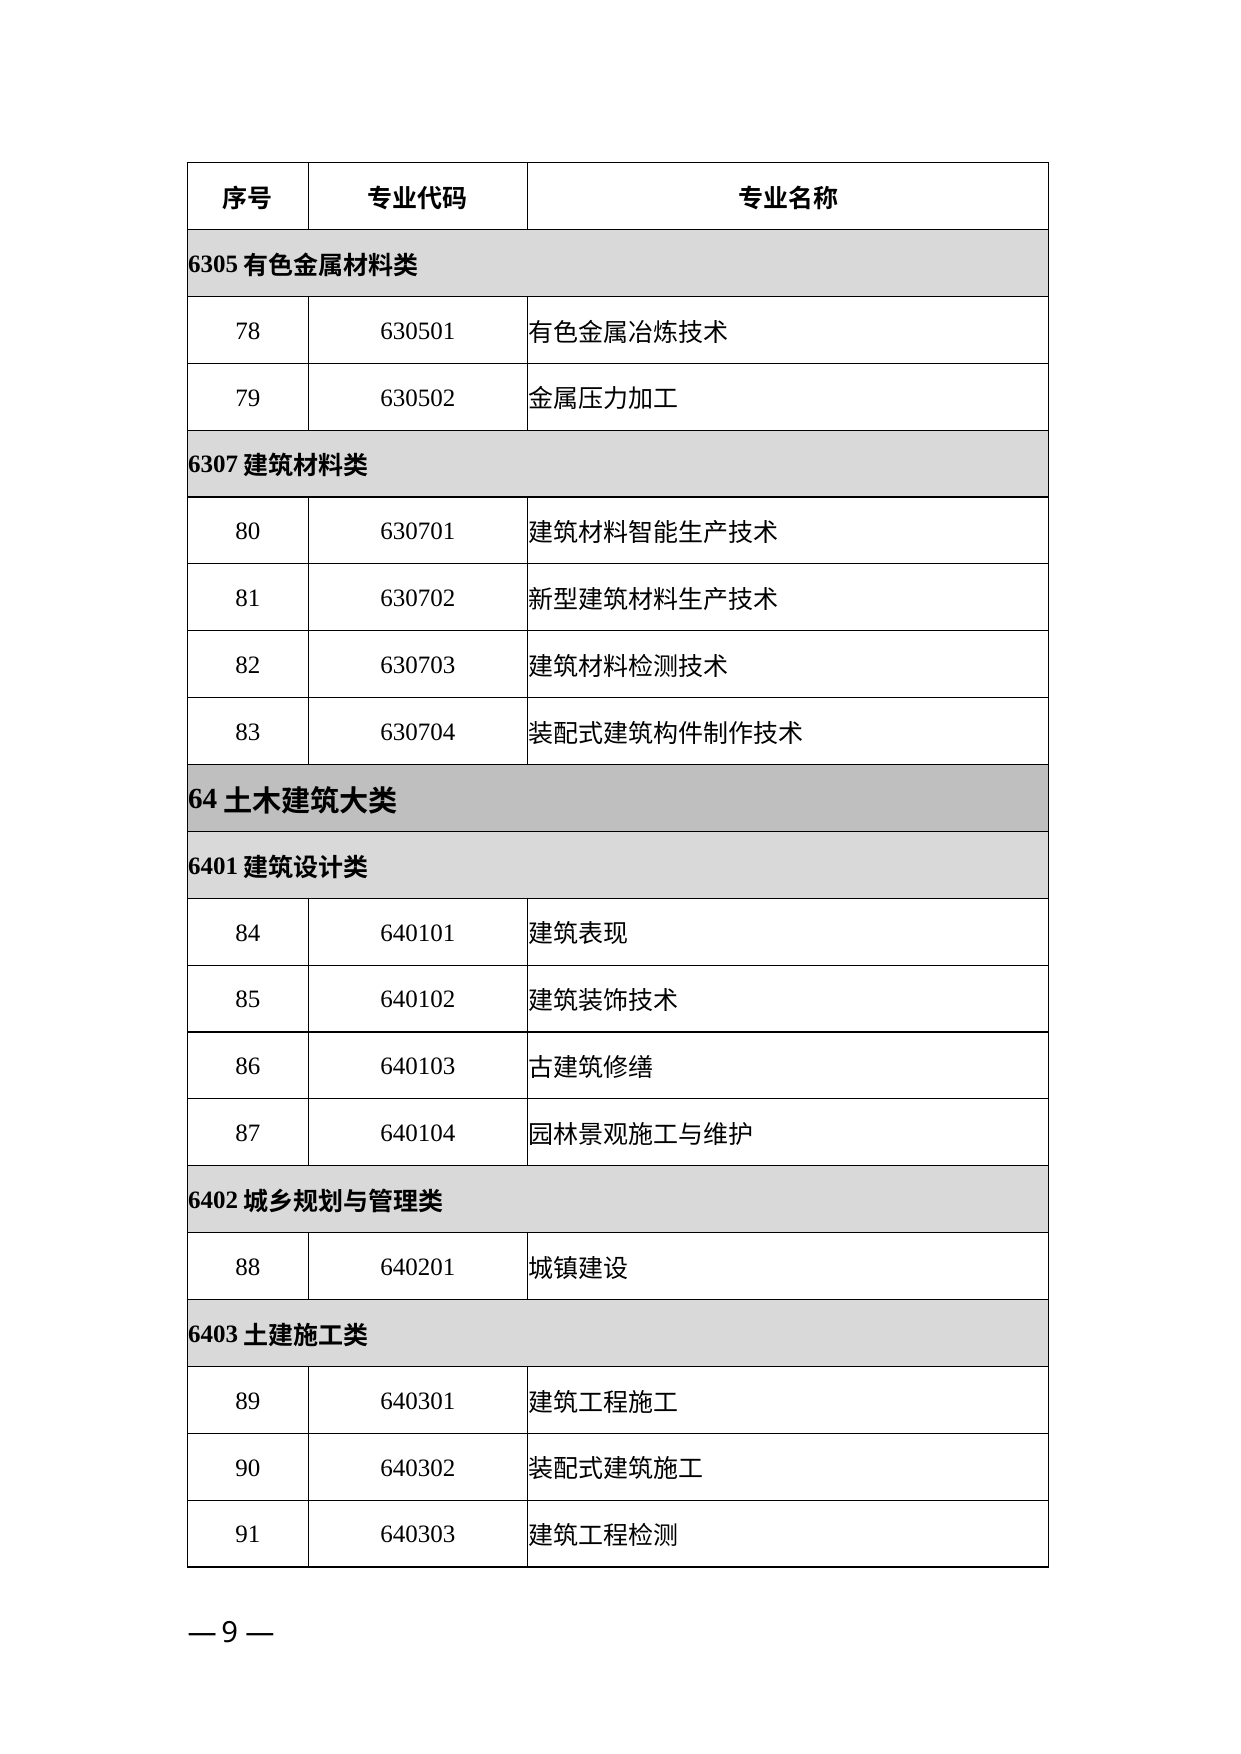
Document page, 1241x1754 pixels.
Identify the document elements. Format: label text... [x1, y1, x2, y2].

table_cell 630701 [309, 498, 527, 563]
table_cell 640302 [309, 1434, 527, 1499]
table_cell 630703 [309, 631, 527, 697]
table_cell 82 [188, 631, 308, 697]
table_cell 建筑材料智能生产技术 [528, 498, 1048, 563]
table_cell 87 [188, 1099, 308, 1165]
table_cell 园林景观施工与维护 [528, 1099, 1048, 1165]
table_cell 83 [188, 698, 308, 764]
table_cell 81 [188, 564, 308, 630]
table_cell 640102 [309, 966, 527, 1031]
table_cell 建筑工程施工 [528, 1367, 1048, 1433]
table_cell 640103 [309, 1033, 527, 1098]
table_cell 90 [188, 1434, 308, 1499]
table_cell 640303 [309, 1501, 527, 1566]
table_cell 89 [188, 1367, 308, 1433]
table_cell 城镇建设 [528, 1233, 1048, 1299]
table_cell 640201 [309, 1233, 527, 1299]
table_cell 630502 [309, 364, 527, 429]
table_cell 建筑材料检测技术 [528, 631, 1048, 697]
table_cell 84 [188, 899, 308, 964]
table_cell 6307建筑材料类 [188, 431, 1048, 496]
table_cell 建筑工程检测 [528, 1501, 1048, 1566]
table_cell 建筑装饰技术 [528, 966, 1048, 1031]
table_cell 金属压力加工 [528, 364, 1048, 429]
table_cell 85 [188, 966, 308, 1031]
table_cell 6403土建施工类 [188, 1300, 1048, 1366]
table_cell 640104 [309, 1099, 527, 1165]
table_cell 86 [188, 1033, 308, 1098]
table_cell 6402城乡规划与管理类 [188, 1166, 1048, 1232]
table_cell 装配式建筑构件制作技术 [528, 698, 1048, 764]
table_header 专业名称 [528, 163, 1048, 229]
table_cell 80 [188, 498, 308, 563]
table_cell 装配式建筑施工 [528, 1434, 1048, 1499]
table_header 序号 [188, 163, 308, 229]
table_cell 新型建筑材料生产技术 [528, 564, 1048, 630]
table_cell 64土木建筑大类 [188, 765, 1048, 831]
table_cell 79 [188, 364, 308, 429]
table_cell 91 [188, 1501, 308, 1566]
table_cell 640301 [309, 1367, 527, 1433]
table_cell 630704 [309, 698, 527, 764]
table_cell 6305有色金属材料类 [188, 230, 1048, 296]
table_cell 630702 [309, 564, 527, 630]
table_cell 建筑表现 [528, 899, 1048, 964]
table_cell 6401建筑设计类 [188, 832, 1048, 898]
table_cell 640101 [309, 899, 527, 964]
table_cell 88 [188, 1233, 308, 1299]
table_cell 78 [188, 297, 308, 363]
table_cell 古建筑修缮 [528, 1033, 1048, 1098]
table_header 专业代码 [309, 163, 527, 229]
table_cell 630501 [309, 297, 527, 363]
table_cell 有色金属冶炼技术 [528, 297, 1048, 363]
